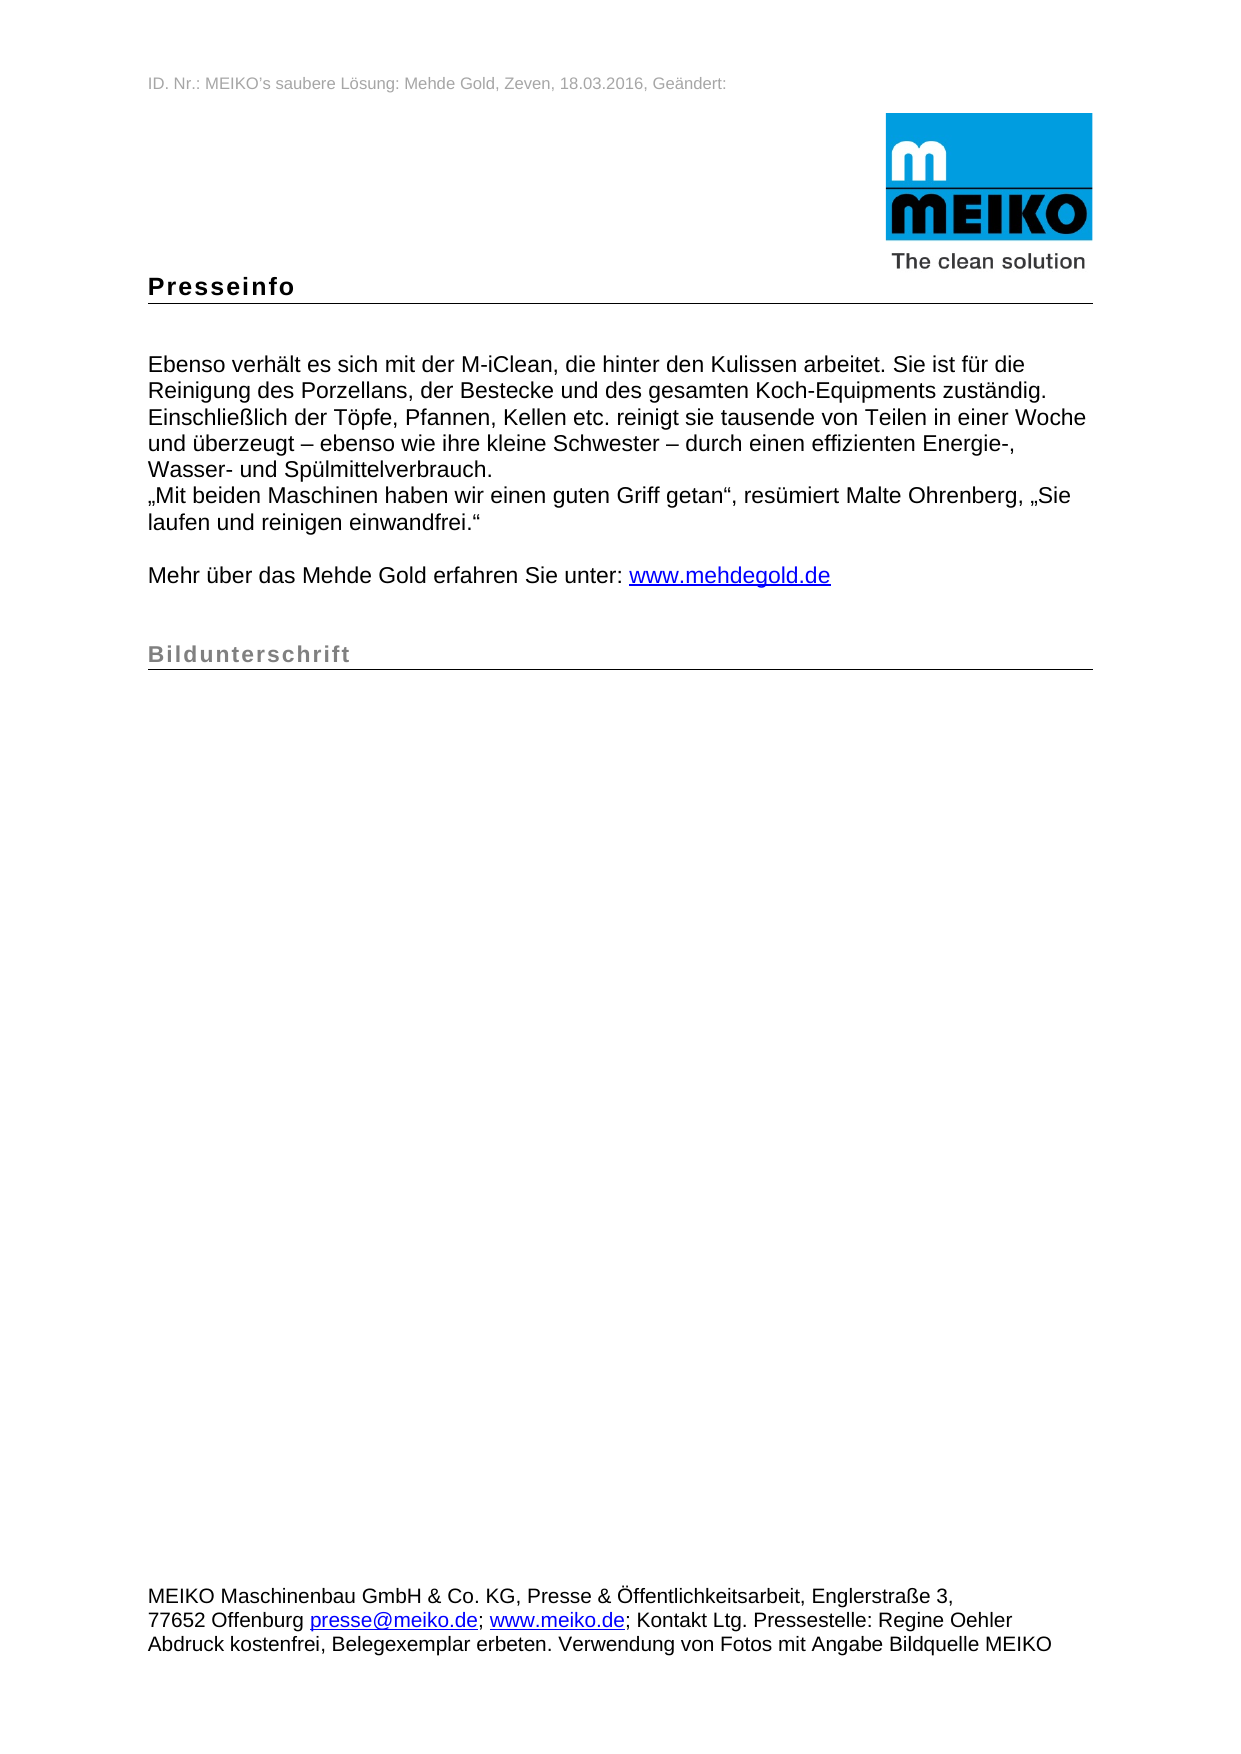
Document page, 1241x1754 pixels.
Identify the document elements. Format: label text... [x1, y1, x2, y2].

text Ebenso verhält es sich mit der M-iClean, die hinter den Kulissen arbeitet. Sie ist für die Reinigung des Porzellans, der Bestecke und des gesamten Koch-Equipments zuständig. Einschließlich der Töpfe, Pfannen, Kellen etc. reinigt sie tausende von Teilen in einer Woche und überzeugt – ebenso wie ihre kleine Schwester – durch einen effizienten Energie-, Wasser- und Spülmittelverbrauch. [148, 351, 1093, 482]
picture [885, 240, 1093, 273]
picture [893, 194, 945, 233]
text Mehr über das Mehde Gold erfahren Sie unter: www.mehdegold.de [148, 562, 1093, 588]
picture [955, 195, 981, 233]
text „Mit beiden Maschinen haben wir einen guten Griff getan“, resümiert Malte Ohrenberg, „Sie laufen und reinigen einwandfrei.“ [148, 482, 1093, 535]
picture [1046, 194, 1087, 234]
picture [989, 195, 1002, 233]
picture [892, 141, 946, 180]
text Bildunterschrift [148, 641, 1093, 669]
picture [1009, 195, 1044, 233]
